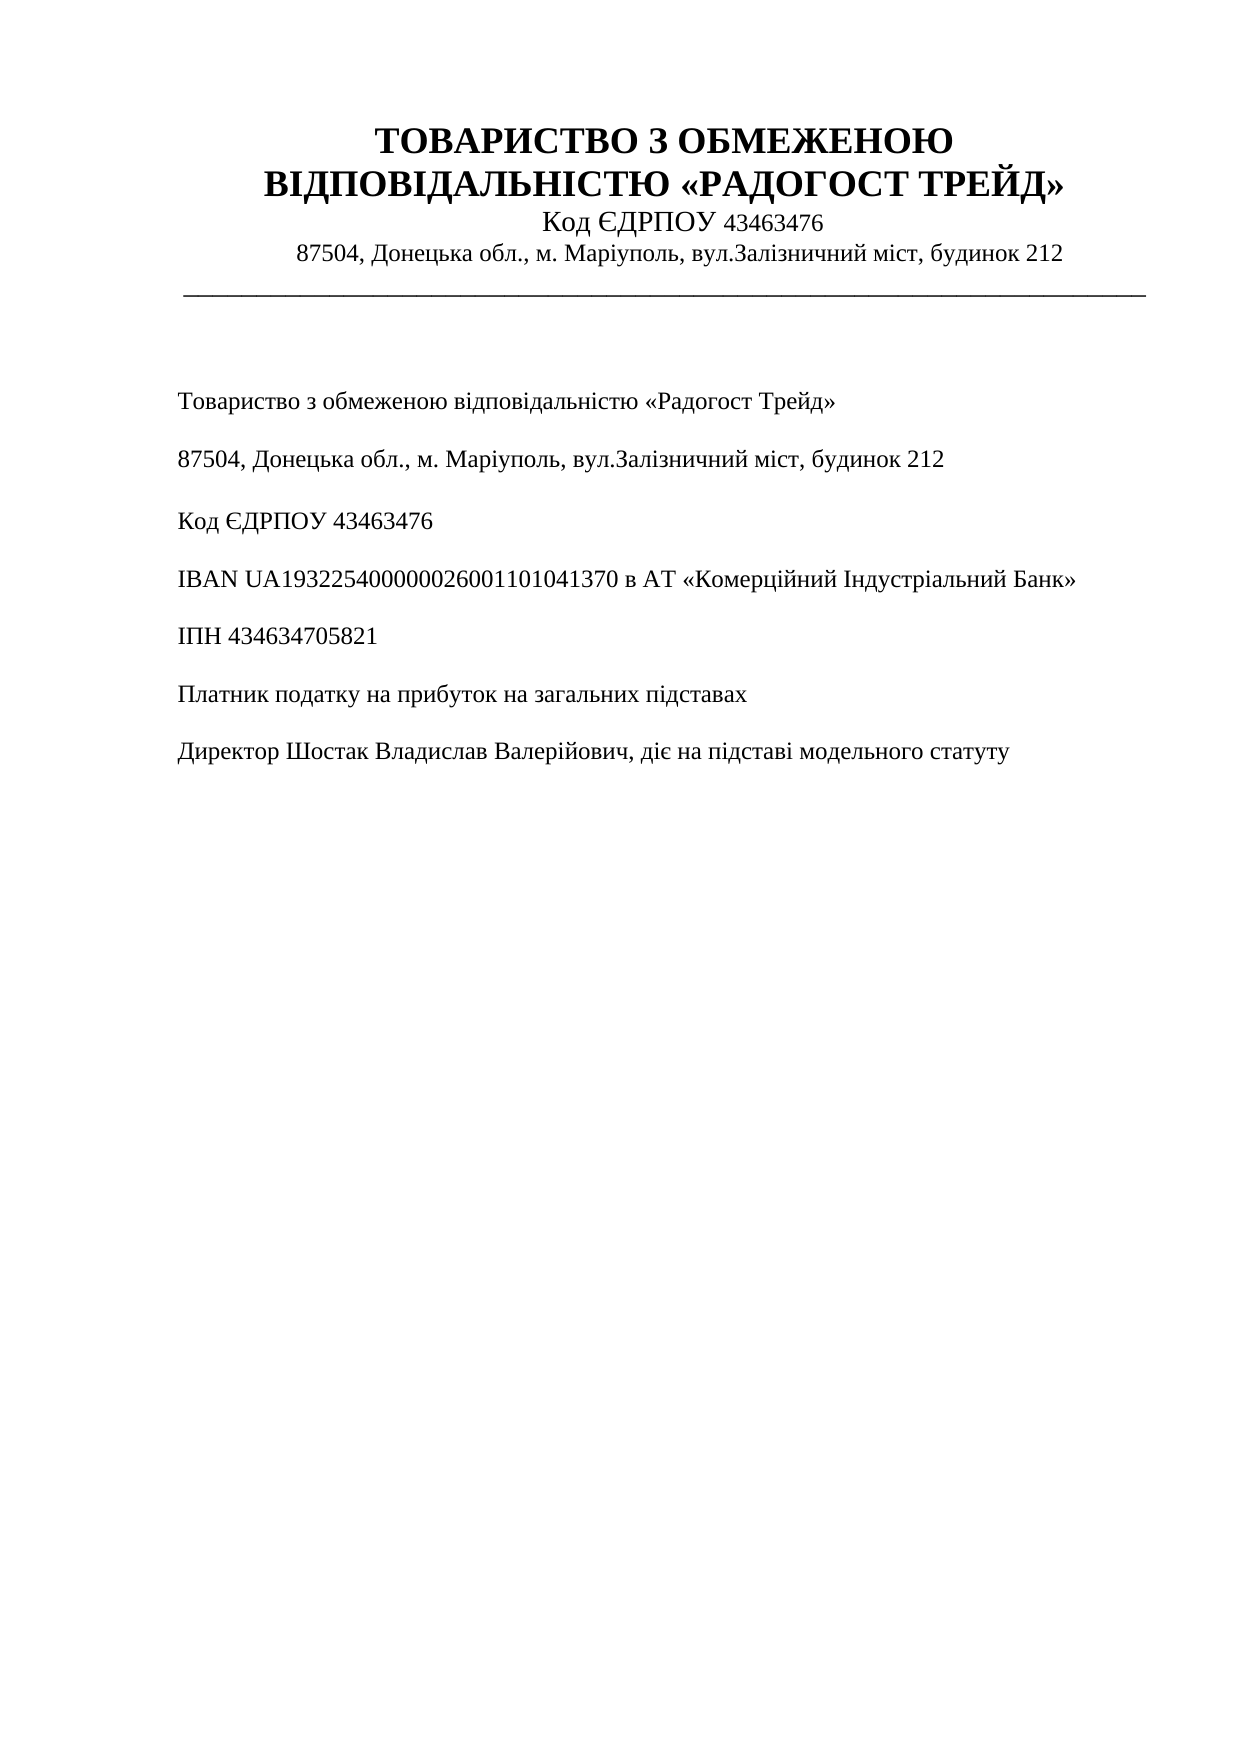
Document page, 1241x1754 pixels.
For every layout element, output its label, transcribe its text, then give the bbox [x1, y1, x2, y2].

text IBAN UA193225400000026001101041370 в АТ «Комерційний Індустріальний Банк» [177, 564, 1152, 592]
text Товариство з обмеженою відповідальністю «Радогост Трейд» [177, 386, 1152, 415]
text Директор Шостак Владислав Валерійович, діє на підставі модельного статуту [177, 736, 1152, 765]
text Платник податку на прибуток на загальних підставах [177, 679, 1152, 707]
text __________________________________________________________________ [177, 267, 1152, 300]
text Код ЄДРПОУ 43463476 [177, 204, 1152, 238]
text ТОВАРИСТВО З ОБМЕЖЕНОЮ ВІДПОВІДАЛЬНІСТЮ «РАДОГОСТ ТРЕЙД» [177, 118, 1152, 204]
text Код ЄДРПОУ 43463476 [177, 506, 1152, 535]
text 87504, Донецька обл., м. Маріуполь, вул.Залізничний міст, будинок 212 [177, 238, 1152, 267]
text ІПН 434634705821 [177, 621, 1152, 650]
text 87504, Донецька обл., м. Маріуполь, вул.Залізничний міст, будинок 212 [177, 444, 1152, 473]
